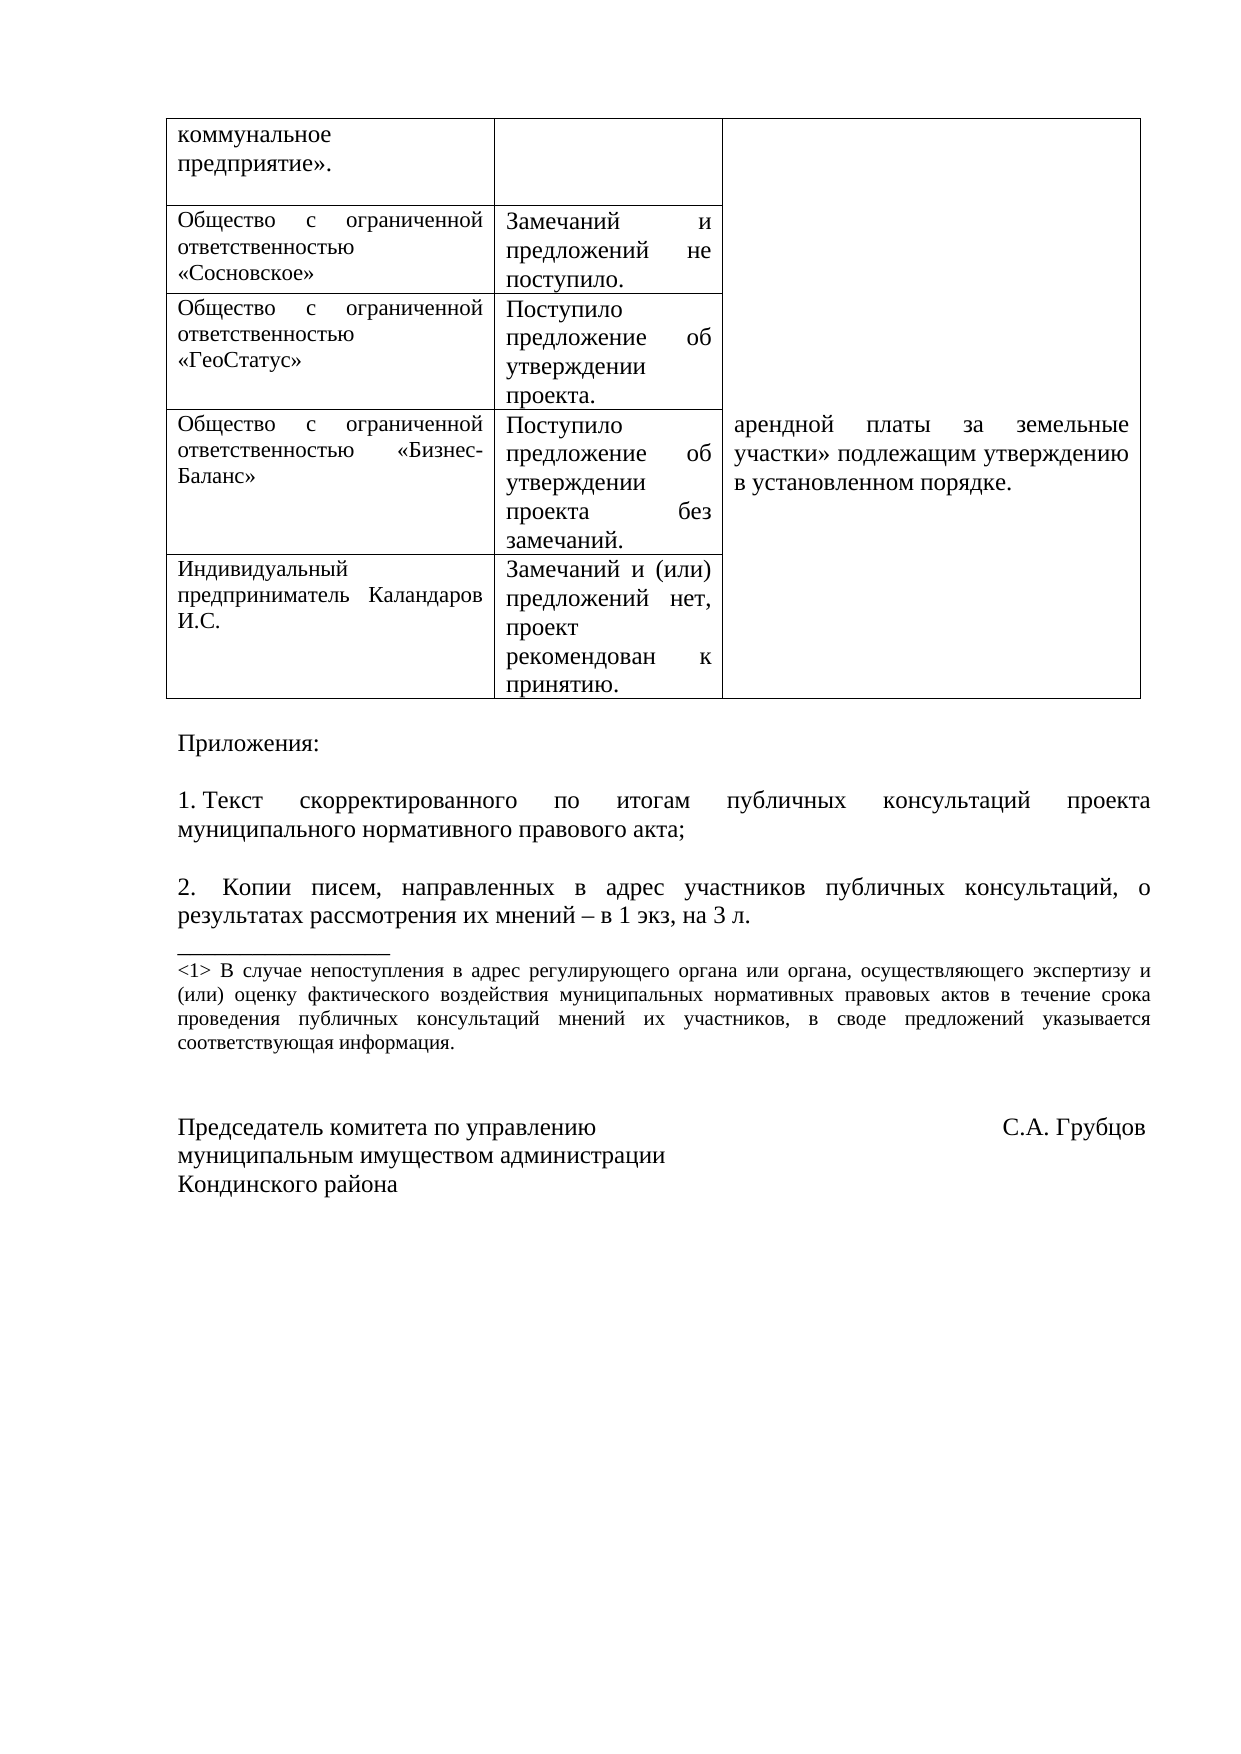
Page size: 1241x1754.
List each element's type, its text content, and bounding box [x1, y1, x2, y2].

text Председатель комитета по управлению С.А. Грубцов [177, 1112, 1152, 1141]
table_cell Индивидуальный предприниматель Каландаров И.С. [167, 555, 494, 698]
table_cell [495, 119, 722, 205]
text 1. Текст скорректированного по итогам публичных консультаций проекта муниципального нормативного правового акта; [177, 786, 1152, 843]
text Приложения: [177, 728, 1152, 757]
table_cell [167, 119, 494, 205]
text <1> В случае непоступления в адрес регулирующего органа или органа, осуществляющего экспертизу и (или) оценку фактического воздействия муниципальных нормативных правовых актов в течение срока проведения публичных консультаций мнений их участников, в своде предложений указывается соответствующая информация. [177, 958, 1152, 1054]
text _________________ [177, 929, 1152, 958]
text муниципальным имуществом администрации [177, 1141, 1152, 1169]
table_cell Общество с ограниченной ответственностью «ГеоСтатус» [167, 294, 494, 409]
table_cell Поступило предложение об утверждении проекта. [495, 294, 722, 409]
table_cell Поступило предложение об утверждении проекта без замечаний. [495, 410, 722, 553]
table_cell Общество с ограниченной ответственностью «Сосновское» [167, 206, 494, 293]
table_cell Замечаний и предложений не поступило. [495, 206, 722, 293]
table_cell Замечаний и (или) предложений нет, проект рекомендован к принятию. [495, 555, 722, 698]
table_cell Общество с ограниченной ответственностью «Бизнес-Баланс» [167, 410, 494, 553]
text 2. Копии писем, направленных в адрес участников публичных консультаций, о результатах рассмотрения их мнений – в 1 экз, на 3 л. [177, 872, 1152, 929]
text Кондинского района [177, 1169, 1152, 1198]
